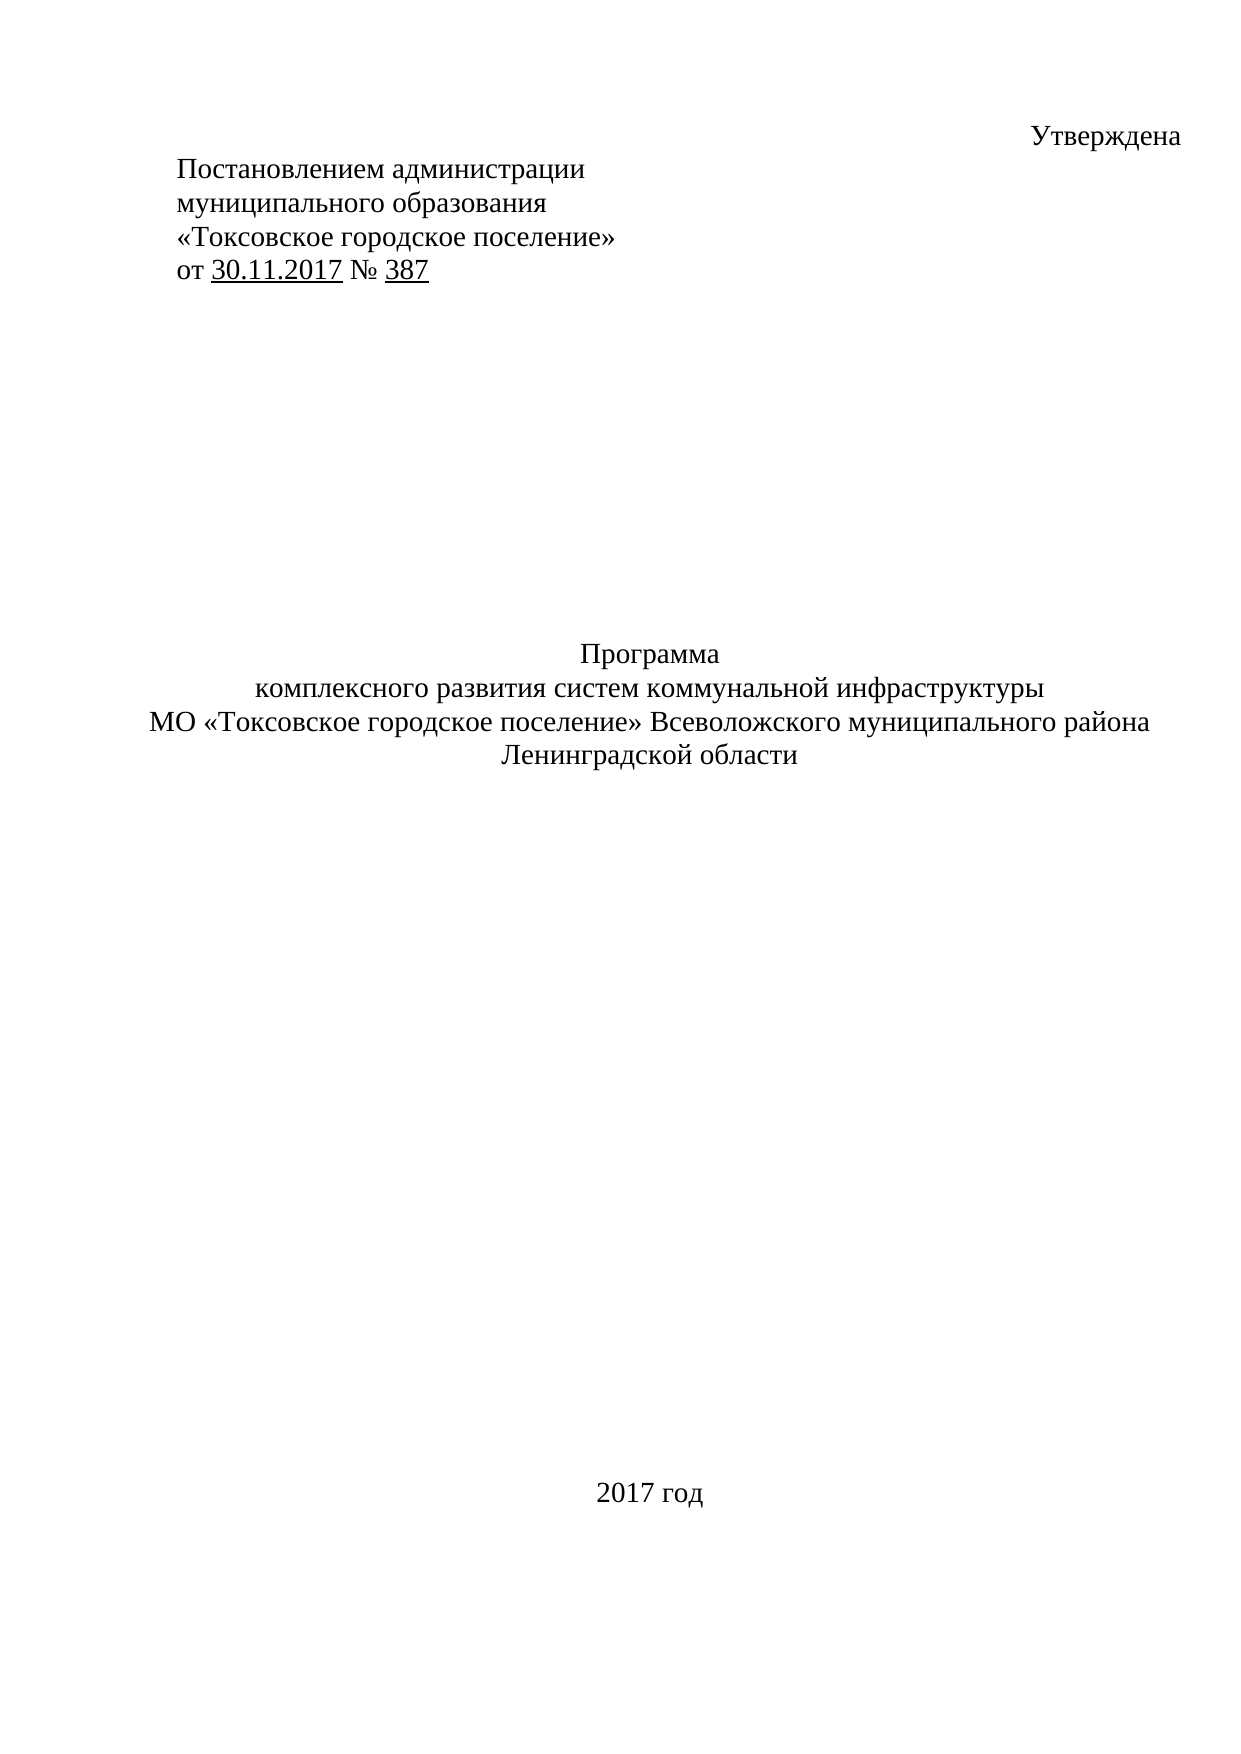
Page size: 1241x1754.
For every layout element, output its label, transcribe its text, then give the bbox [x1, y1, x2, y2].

text Утверждена [494, 118, 1181, 152]
text МО «Токсовское городское поселение» Всеволожского муниципального района [118, 704, 1181, 737]
text Ленинградской области [118, 737, 1181, 771]
text комплексного развития систем коммунальной инфраструктуры [118, 670, 1181, 704]
text Программа [118, 637, 1181, 670]
text 2017 год [118, 1475, 1181, 1509]
